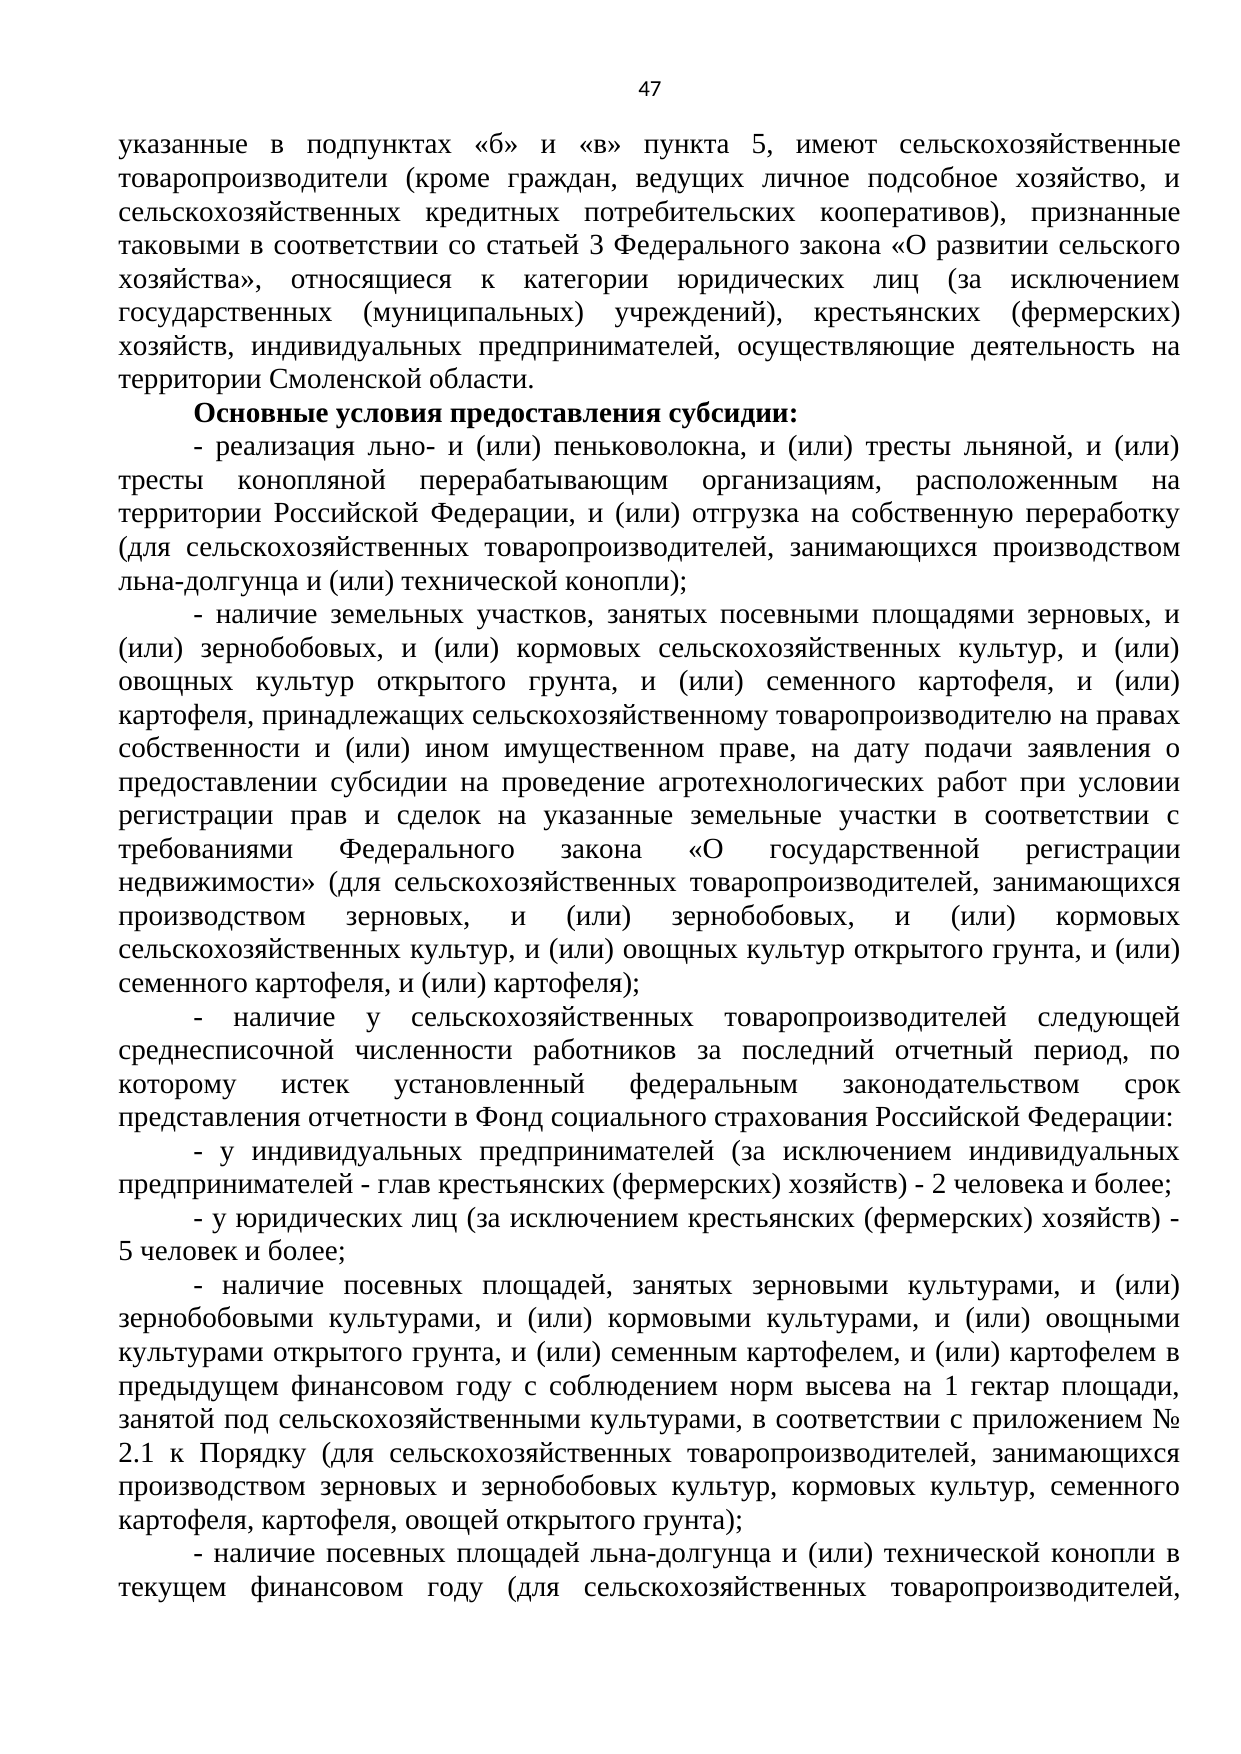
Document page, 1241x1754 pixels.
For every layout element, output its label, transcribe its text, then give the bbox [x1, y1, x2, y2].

text - наличие посевных площадей, занятых зерновыми культурами, и (или) зернобобовыми культурами, и (или) кормовыми культурами, и (или) овощными культурами открытого грунта, и (или) семенным картофелем, и (или) картофелем в предыдущем финансовом году с соблюдением норм высева на 1 гектар площади, занятой под сельскохозяйственными культурами, в соответствии с приложением № 2.1 к Порядку (для сельскохозяйственных товаропроизводителей, занимающихся производством зерновых и зернобобовых культур, кормовых культур, семенного картофеля, картофеля, овощей открытого грунта); [118, 1267, 1181, 1535]
text - реализация льно- и (или) пеньковолокна, и (или) тресты льняной, и (или) тресты конопляной перерабатывающим организациям, расположенным на территории Российской Федерации, и (или) отгрузка на собственную переработку (для сельскохозяйственных товаропроизводителей, занимающихся производством льна-долгунца и (или) технической конопли); [118, 428, 1181, 596]
text - у юридических лиц (за исключением крестьянских (фермерских) хозяйств) - 5 человек и более; [118, 1200, 1181, 1267]
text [118, 127, 1181, 395]
text - у индивидуальных предпринимателей (за исключением индивидуальных предпринимателей - глав крестьянских (фермерских) хозяйств) - 2 человека и более; [118, 1133, 1181, 1200]
text Основные условия предоставления субсидии: [118, 395, 1181, 428]
text - наличие у сельскохозяйственных товаропроизводителей следующей среднесписочной численности работников за последний отчетный период, по которому истек установленный федеральным законодательством срок представления отчетности в Фонд социального страхования Российской Федерации: [118, 999, 1181, 1133]
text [118, 1535, 1181, 1602]
text - наличие земельных участков, занятых посевными площадями зерновых, и (или) зернобобовых, и (или) кормовых сельскохозяйственных культур, и (или) овощных культур открытого грунта, и (или) семенного картофеля, и (или) картофеля, принадлежащих сельскохозяйственному товаропроизводителю на правах собственности и (или) ином имущественном праве, на дату подачи заявления о предоставлении субсидии на проведение агротехнологических работ при условии регистрации прав и сделок на указанные земельные участки в соответствии с требованиями Федерального закона «О государственной регистрации недвижимости» (для сельскохозяйственных товаропроизводителей, занимающихся производством зерновых, и (или) зернобобовых, и (или) кормовых сельскохозяйственных культур, и (или) овощных культур открытого грунта, и (или) семенного картофеля, и (или) картофеля); [118, 596, 1181, 999]
